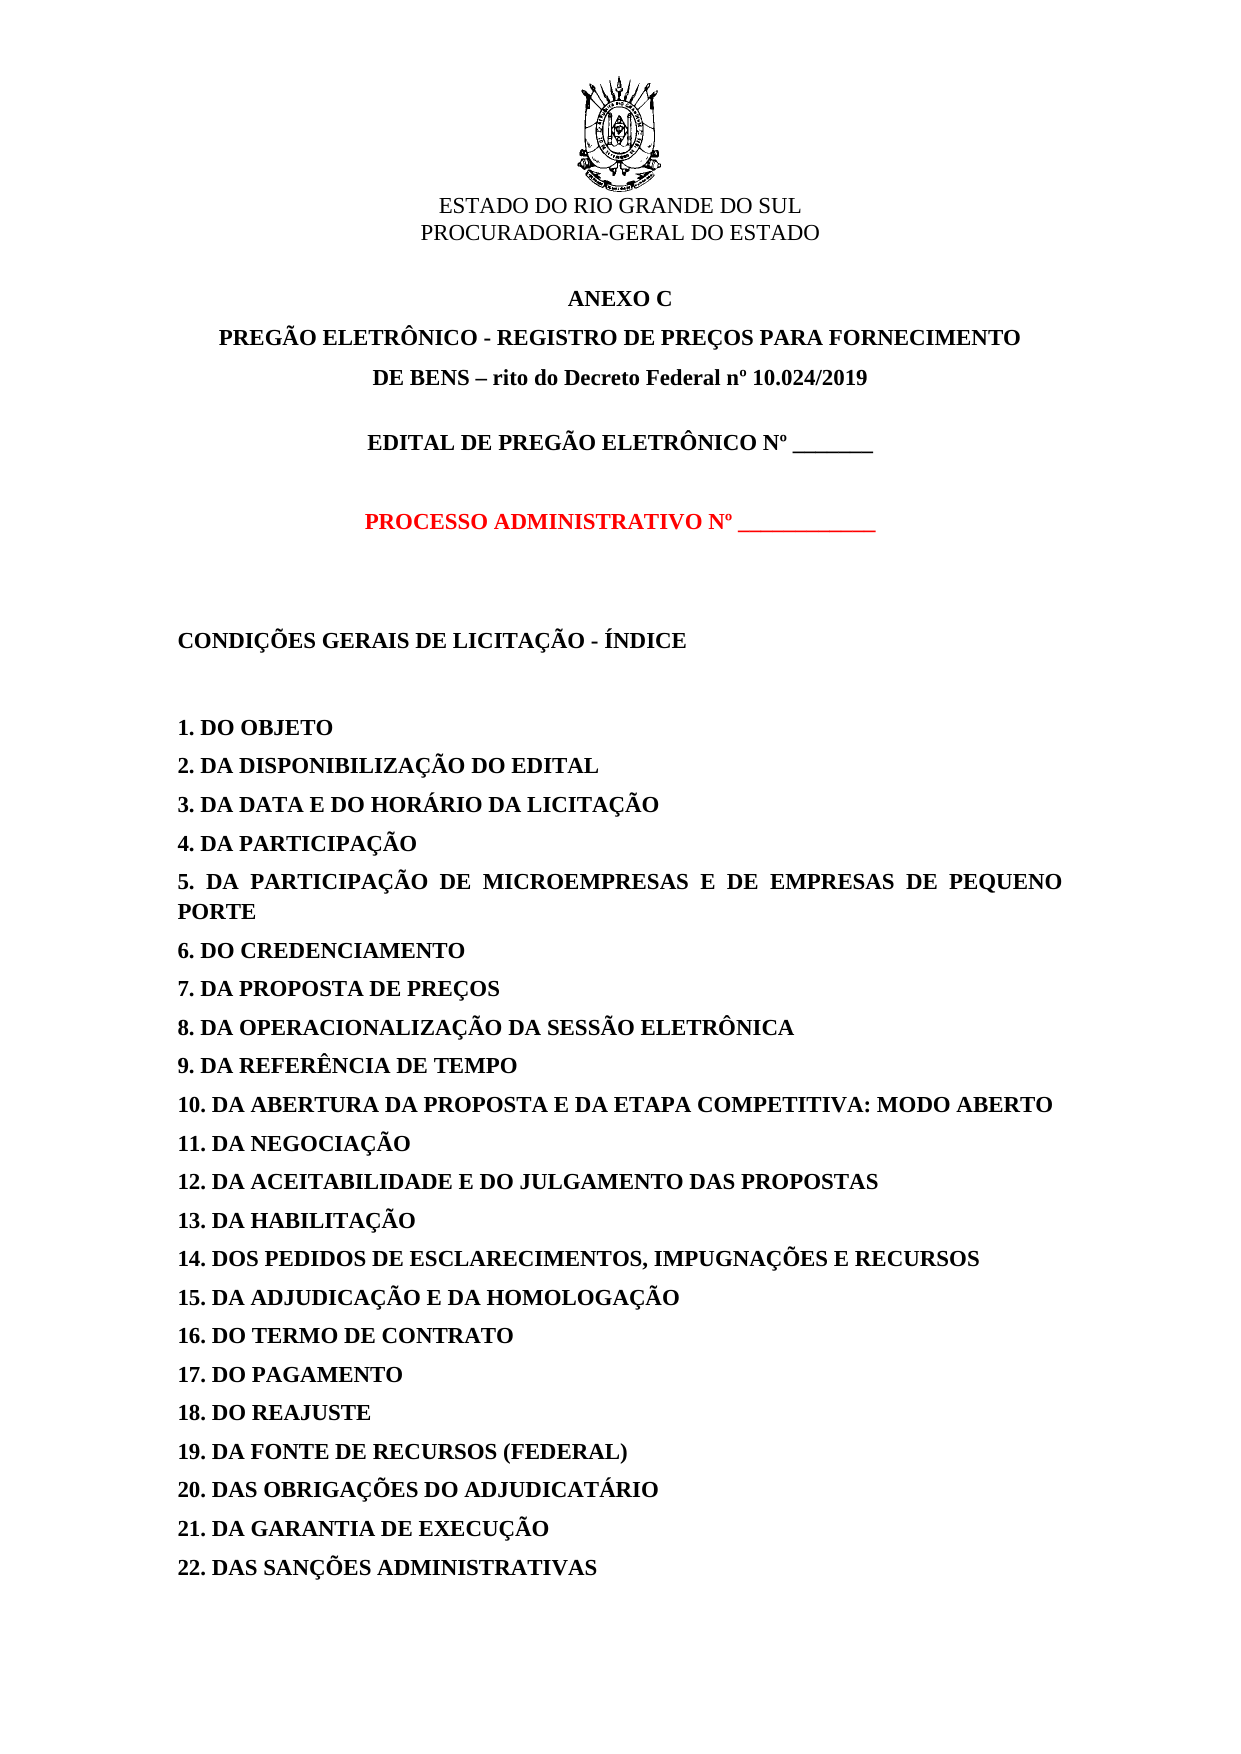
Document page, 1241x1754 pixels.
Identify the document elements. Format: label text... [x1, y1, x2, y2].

text 9. DA REFERÊNCIA DE TEMPO [177, 1053, 1063, 1079]
text 1. DO OBJETO [177, 714, 1063, 740]
text 5. DA PARTICIPAÇÃO DE MICROEMPRESAS E DE EMPRESAS DE PEQUENO PORTE [177, 868, 1063, 925]
text 16. DO TERMO DE CONTRATO [177, 1322, 1063, 1349]
text 8. DA OPERACIONALIZAÇÃO DA SESSÃO ELETRÔNICA [177, 1014, 1063, 1040]
text 15. DA ADJUDICAÇÃO E DA HOMOLOGAÇÃO [177, 1284, 1063, 1310]
text 12. DA ACEITABILIDADE E DO JULGAMENTO DAS PROPOSTAS [177, 1168, 1063, 1194]
text 13. DA HABILITAÇÃO [177, 1207, 1063, 1233]
text 7. DA PROPOSTA DE PREÇOS [177, 976, 1063, 1002]
text 10. DA ABERTURA DA PROPOSTA E DA ETAPA COMPETITIVA: MODO ABERTO [177, 1091, 1063, 1117]
subtitle ANEXO C [177, 284, 1063, 311]
text 14. DOS PEDIDOS DE ESCLARECIMENTOS, IMPUGNAÇÕES E RECURSOS [177, 1245, 1063, 1272]
text PREGÃO ELETRÔNICO - REGISTRO DE PREÇOS PARA FORNECIMENTO [177, 324, 1063, 350]
text 22. DAS SANÇÕES ADMINISTRATIVAS [177, 1554, 1063, 1580]
text PROCESSO ADMINISTRATIVO Nº ____________ [177, 508, 1063, 535]
text 19. DA FONTE DE RECURSOS (FEDERAL) [177, 1438, 1063, 1464]
text 11. DA NEGOCIAÇÃO [177, 1130, 1063, 1156]
text 6. DO CREDENCIAMENTO [177, 937, 1063, 963]
text EDITAL DE PREGÃO ELETRÔNICO Nº _______ [177, 429, 1063, 456]
text 18. DO REAJUSTE [177, 1399, 1063, 1426]
text 3. DA DATA E DO HORÁRIO DA LICITAÇÃO [177, 791, 1063, 817]
text 4. DA PARTICIPAÇÃO [177, 830, 1063, 856]
text CONDIÇÕES GERAIS DE LICITAÇÃO - ÍNDICE [177, 627, 1063, 653]
picture [576, 73, 664, 193]
text 21. DA GARANTIA DE EXECUÇÃO [177, 1515, 1063, 1541]
text 2. DA DISPONIBILIZAÇÃO DO EDITAL [177, 753, 1063, 779]
text 20. DAS OBRIGAÇÕES DO ADJUDICATÁRIO [177, 1477, 1063, 1503]
text DE BENS – rito do Decreto Federal nº 10.024/2019 [177, 363, 1063, 390]
text 17. DO PAGAMENTO [177, 1361, 1063, 1387]
